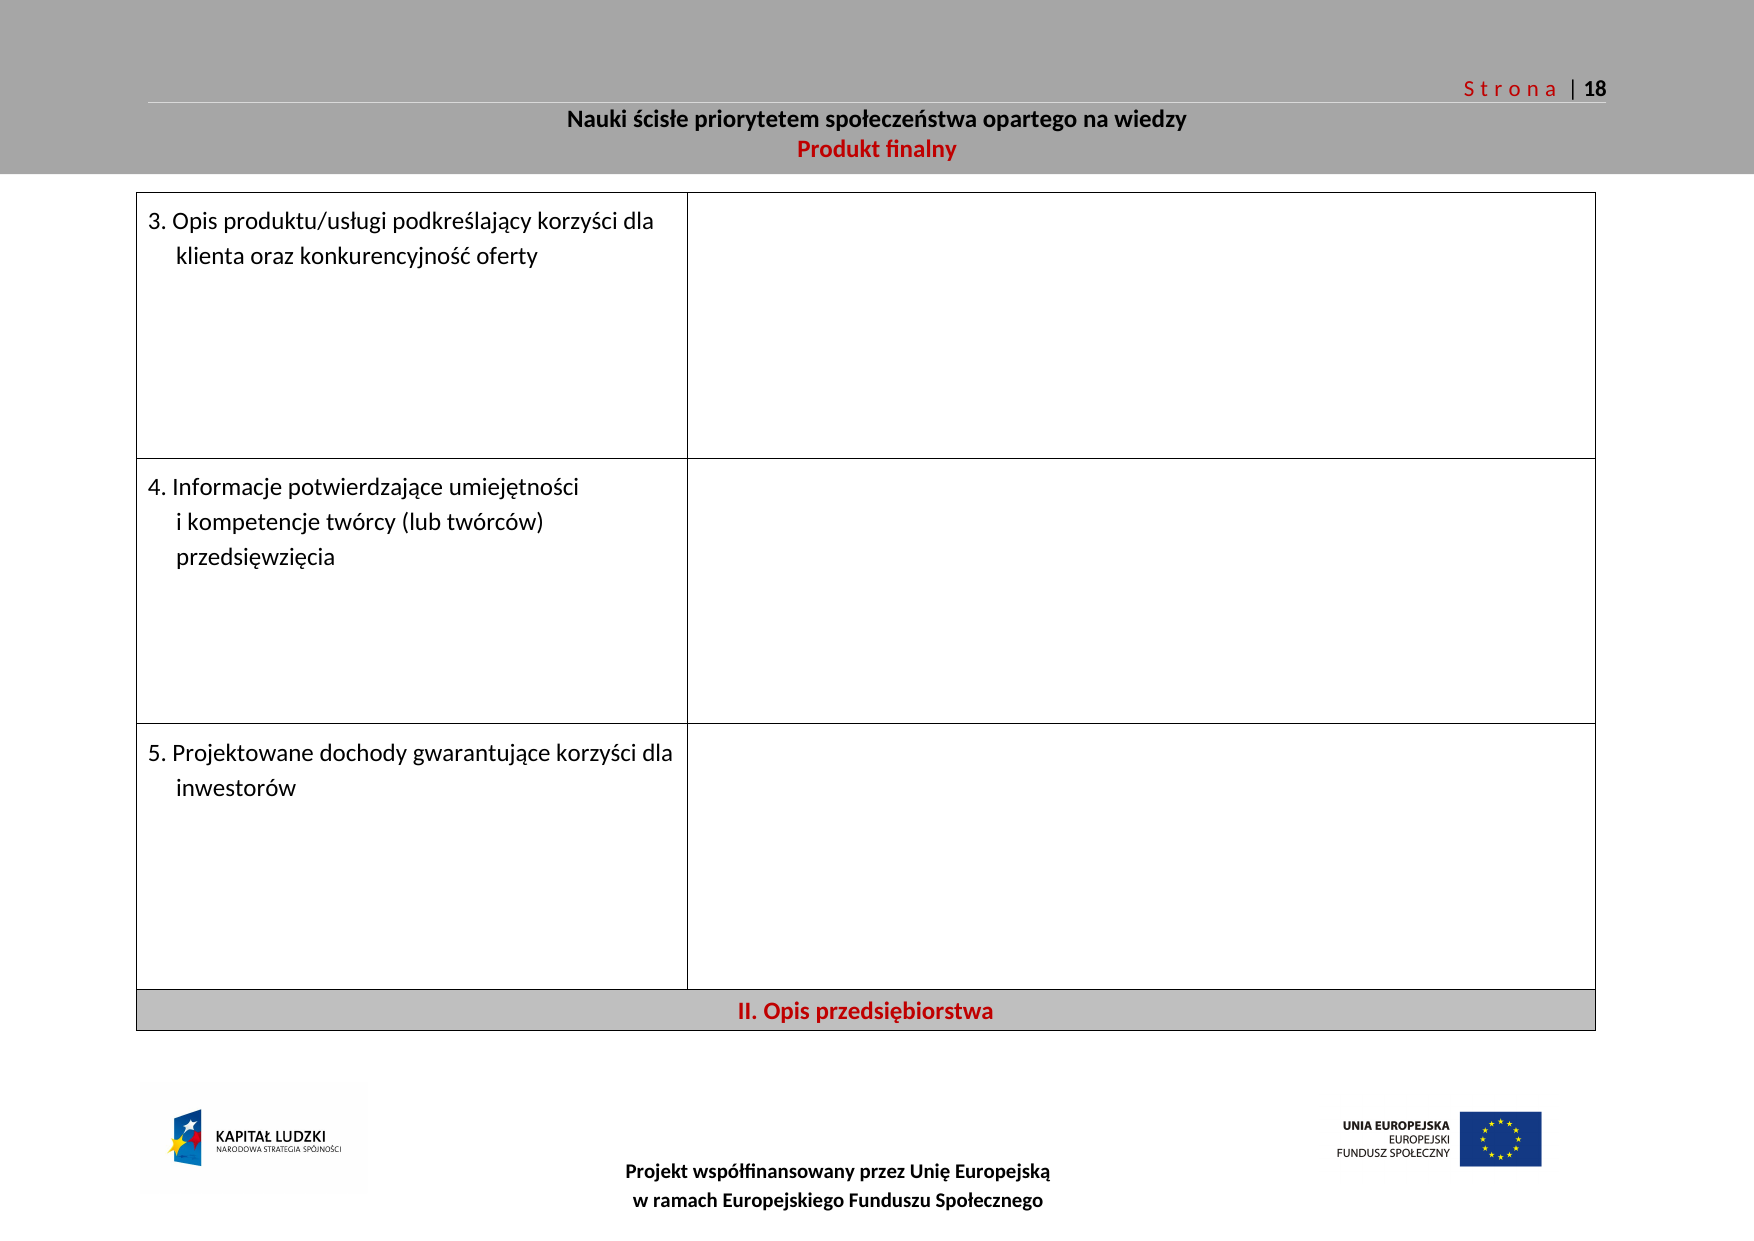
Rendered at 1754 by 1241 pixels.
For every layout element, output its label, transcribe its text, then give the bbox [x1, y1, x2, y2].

table_cell 3. Opis produktu/usługi podkreślający korzyści dla klienta oraz konkurencyjność oferty [137, 193, 687, 458]
table_cell II. Opis przedsiębiorstwa [137, 990, 1595, 1030]
table_cell 5. Projektowane dochody gwarantujące korzyści dla inwestorów [137, 724, 687, 989]
table_cell [688, 724, 1595, 989]
table_cell [688, 459, 1595, 723]
table_cell [688, 193, 1595, 458]
picture [139, 1082, 368, 1194]
table_cell 4. Informacje potwierdzające umiejętności i kompetencje twórcy (lub twórców) przedsięwzięcia [137, 459, 687, 723]
picture [1318, 1094, 1560, 1184]
